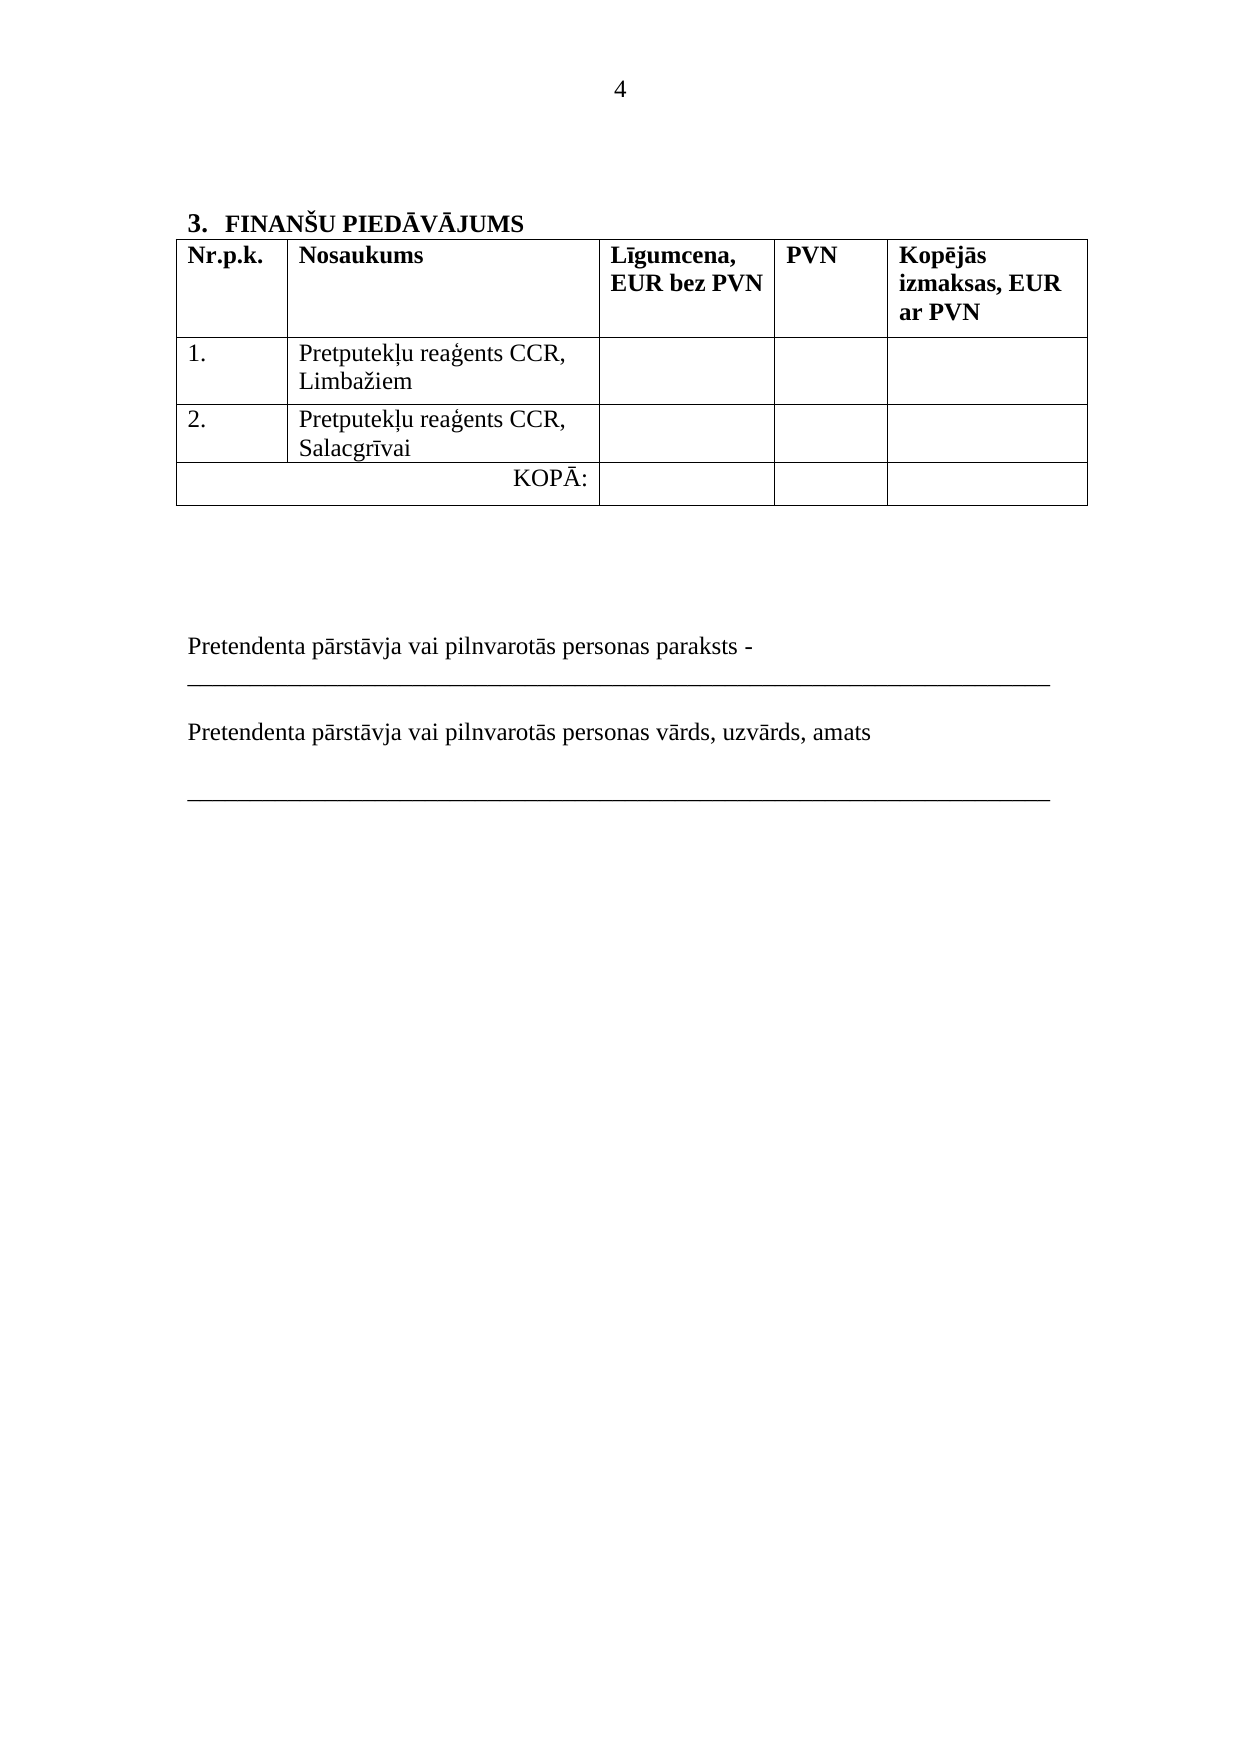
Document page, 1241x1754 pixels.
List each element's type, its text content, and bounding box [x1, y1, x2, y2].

table_cell [600, 338, 774, 403]
table_cell [600, 463, 774, 505]
table_header Nr.p.k. [177, 240, 287, 337]
table_cell [775, 463, 887, 505]
table_cell [888, 338, 1087, 403]
table_header Kopējās izmaksas, EUR ar PVN [888, 240, 1087, 337]
table_header Līgumcena, EUR bez PVN [600, 240, 774, 337]
text Pretendenta pārstāvja vai pilnvarotās personas vārds, uzvārds, amats [187, 717, 1053, 746]
table_header Nosaukums [288, 240, 599, 337]
list FINANŠU PIEDĀVĀJUMS [187, 207, 1053, 239]
table_cell [775, 405, 887, 462]
table_cell Pretputekļu reaģents CCR, Salacgrīvai [288, 405, 599, 462]
table_cell 2. [177, 405, 287, 462]
table_header PVN [775, 240, 887, 337]
text Pretendenta pārstāvja vai pilnvarotās personas paraksts _____________________________________________________________________ [187, 631, 1053, 688]
table_cell [600, 405, 774, 462]
table_cell Pretputekļu reaģents CCR, Limbažiem [288, 338, 599, 403]
table_cell [775, 338, 887, 403]
table_cell [888, 463, 1087, 505]
table_cell 1. [177, 338, 287, 403]
table_cell KOPĀ: [177, 463, 599, 505]
text _____________________________________________________________________ [187, 775, 1053, 803]
table_cell [888, 405, 1087, 462]
